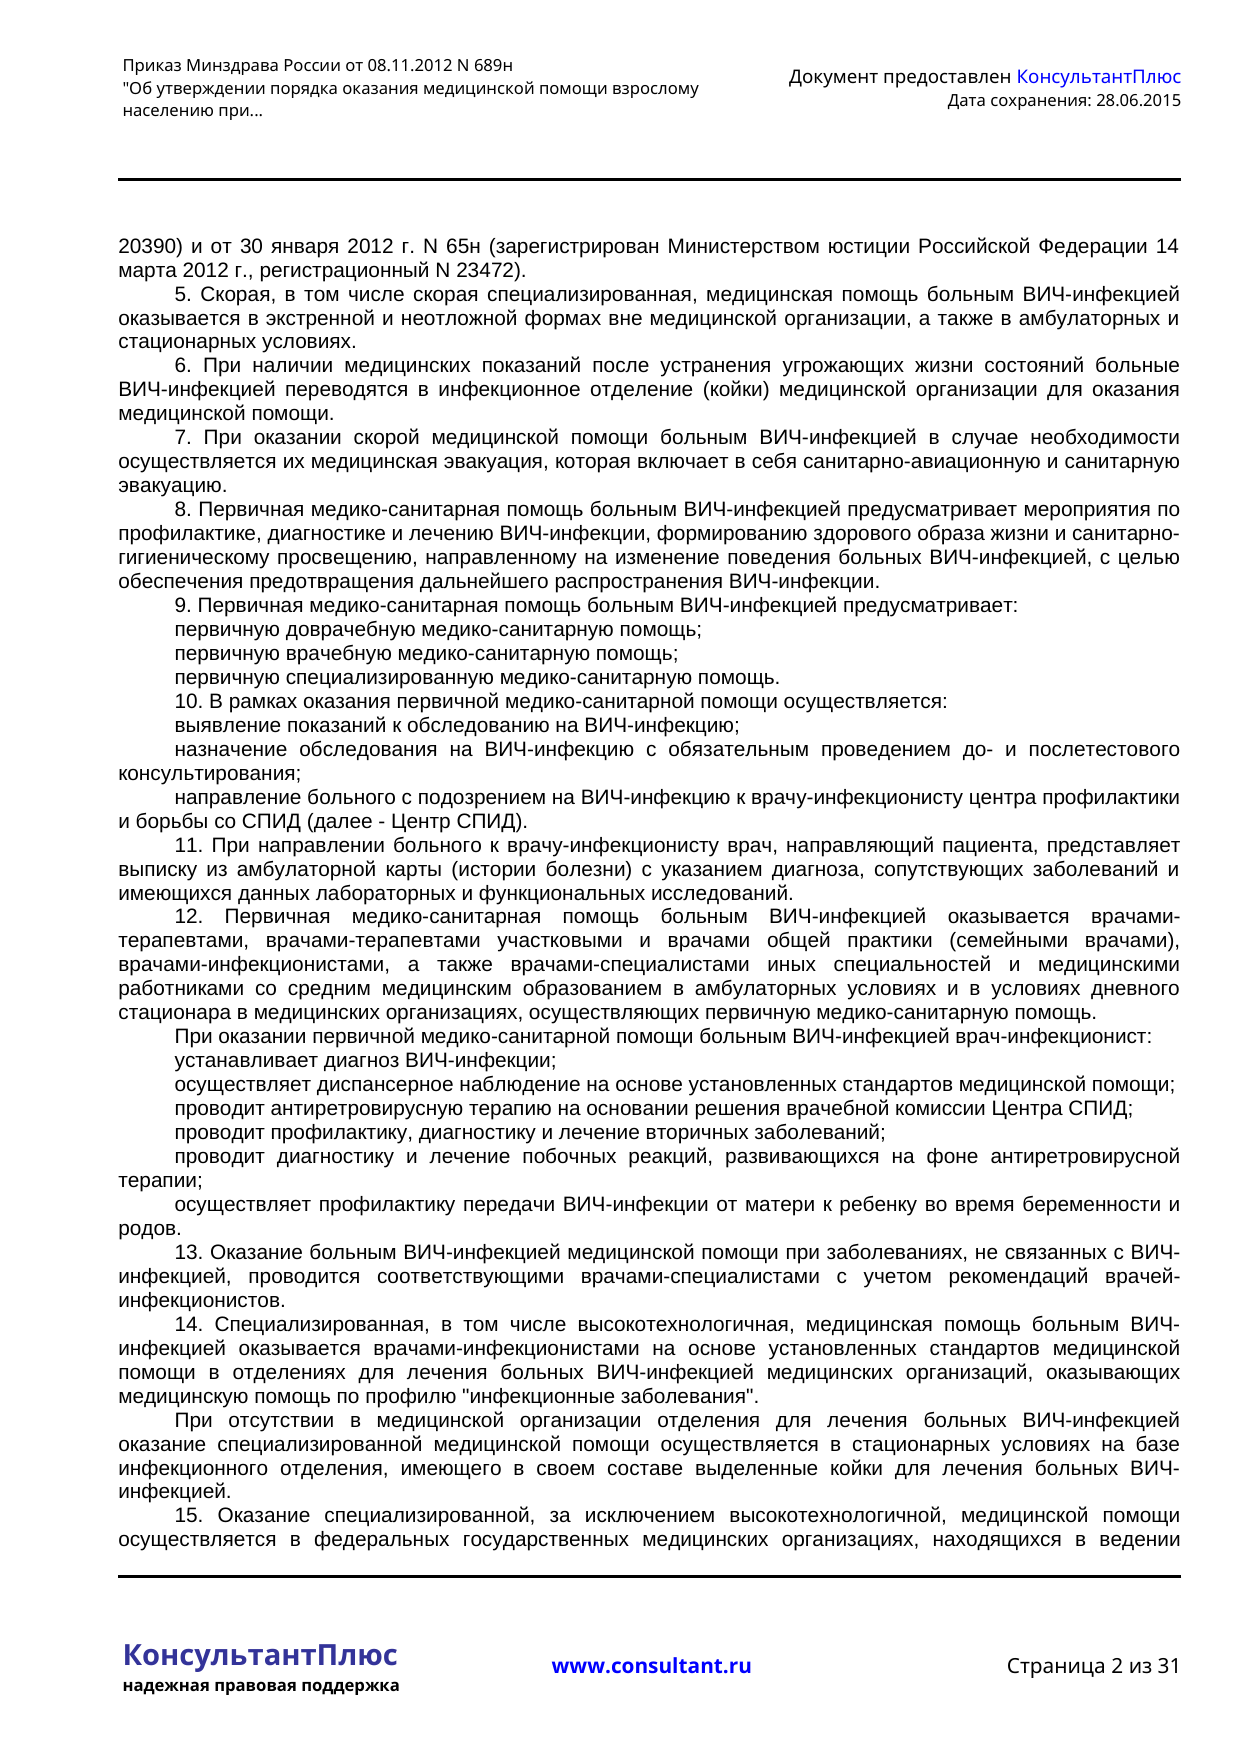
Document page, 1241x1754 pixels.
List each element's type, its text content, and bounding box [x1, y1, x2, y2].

text выявление показаний к обследованию на ВИЧ-инфекцию; [118, 713, 1181, 737]
text 11. При направлении больного к врачу-инфекционисту врач, направляющий пациента, представляет выписку из амбулаторной карты (истории болезни) с указанием диагноза, сопутствующих заболеваний и имеющихся данных лабораторных и функциональных исследований. [118, 832, 1181, 904]
text назначение обследования на ВИЧ-инфекцию с обязательным проведением до- и послетестового консультирования; [118, 737, 1181, 784]
text При отсутствии в медицинской организации отделения для лечения больных ВИЧ-инфекцией оказание специализированной медицинской помощи осуществляется в стационарных условиях на базе инфекционного отделения, имеющего в своем составе выделенные койки для лечения больных ВИЧ-инфекцией. [118, 1407, 1181, 1503]
text устанавливает диагноз ВИЧ-инфекции; [118, 1048, 1181, 1072]
text 9. Первичная медико-санитарная помощь больным ВИЧ-инфекцией предусматривает: [118, 593, 1181, 617]
text направление больного с подозрением на ВИЧ-инфекцию к врачу-инфекционисту центра профилактики и борьбы со СПИД (далее - Центр СПИД). [118, 784, 1181, 832]
text 5. Скорая, в том числе скорая специализированная, медицинская помощь больным ВИЧ-инфекцией оказывается в экстренной и неотложной формах вне медицинской организации, а также в амбулаторных и стационарных условиях. [118, 281, 1181, 353]
text первичную доврачебную медико-санитарную помощь; [118, 617, 1181, 641]
text первичную специализированную медико-санитарную помощь. [118, 665, 1181, 689]
text 13. Оказание больным ВИЧ-инфекцией медицинской помощи при заболеваниях, не связанных с ВИЧ-инфекцией, проводится соответствующими врачами-специалистами с учетом рекомендаций врачей-инфекционистов. [118, 1240, 1181, 1312]
text При оказании первичной медико-санитарной помощи больным ВИЧ-инфекцией врач-инфекционист: [118, 1024, 1181, 1048]
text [118, 1503, 1181, 1551]
text осуществляет диспансерное наблюдение на основе установленных стандартов медицинской помощи; [118, 1072, 1181, 1096]
text 14. Специализированная, в том числе высокотехнологичная, медицинская помощь больным ВИЧ-инфекцией оказывается врачами-инфекционистами на основе установленных стандартов медицинской помощи в отделениях для лечения больных ВИЧ-инфекцией медицинских организаций, оказывающих медицинскую помощь по профилю "инфекционные заболевания". [118, 1312, 1181, 1407]
text проводит профилактику, диагностику и лечение вторичных заболеваний; [118, 1120, 1181, 1144]
text проводит антиретровирусную терапию на основании решения врачебной комиссии Центра СПИД; [118, 1096, 1181, 1120]
text осуществляет профилактику передачи ВИЧ-инфекции от матери к ребенку во время беременности и родов. [118, 1192, 1181, 1240]
text проводит диагностику и лечение побочных реакций, развивающихся на фоне антиретровирусной терапии; [118, 1144, 1181, 1192]
text 6. При наличии медицинских показаний после устранения угрожающих жизни состояний больные ВИЧ-инфекцией переводятся в инфекционное отделение (койки) медицинской организации для оказания медицинской помощи. [118, 353, 1181, 425]
text 7. При оказании скорой медицинской помощи больным ВИЧ-инфекцией в случае необходимости осуществляется их медицинская эвакуация, которая включает в себя санитарно-авиационную и санитарную эвакуацию. [118, 425, 1181, 497]
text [118, 233, 1181, 281]
text 10. В рамках оказания первичной медико-санитарной помощи осуществляется: [118, 689, 1181, 713]
text первичную врачебную медико-санитарную помощь; [118, 641, 1181, 665]
text 8. Первичная медико-санитарная помощь больным ВИЧ-инфекцией предусматривает мероприятия по профилактике, диагностике и лечению ВИЧ-инфекции, формированию здорового образа жизни и санитарно-гигиеническому просвещению, направленному на изменение поведения больных ВИЧ-инфекцией, с целью обеспечения предотвращения дальнейшего распространения ВИЧ-инфекции. [118, 497, 1181, 593]
text 12. Первичная медико-санитарная помощь больным ВИЧ-инфекцией оказывается врачами-терапевтами, врачами-терапевтами участковыми и врачами общей практики (семейными врачами), врачами-инфекционистами, а также врачами-специалистами иных специальностей и медицинскими работниками со средним медицинским образованием в амбулаторных условиях и в условиях дневного стационара в медицинских организациях, осуществляющих первичную медико-санитарную помощь. [118, 904, 1181, 1024]
